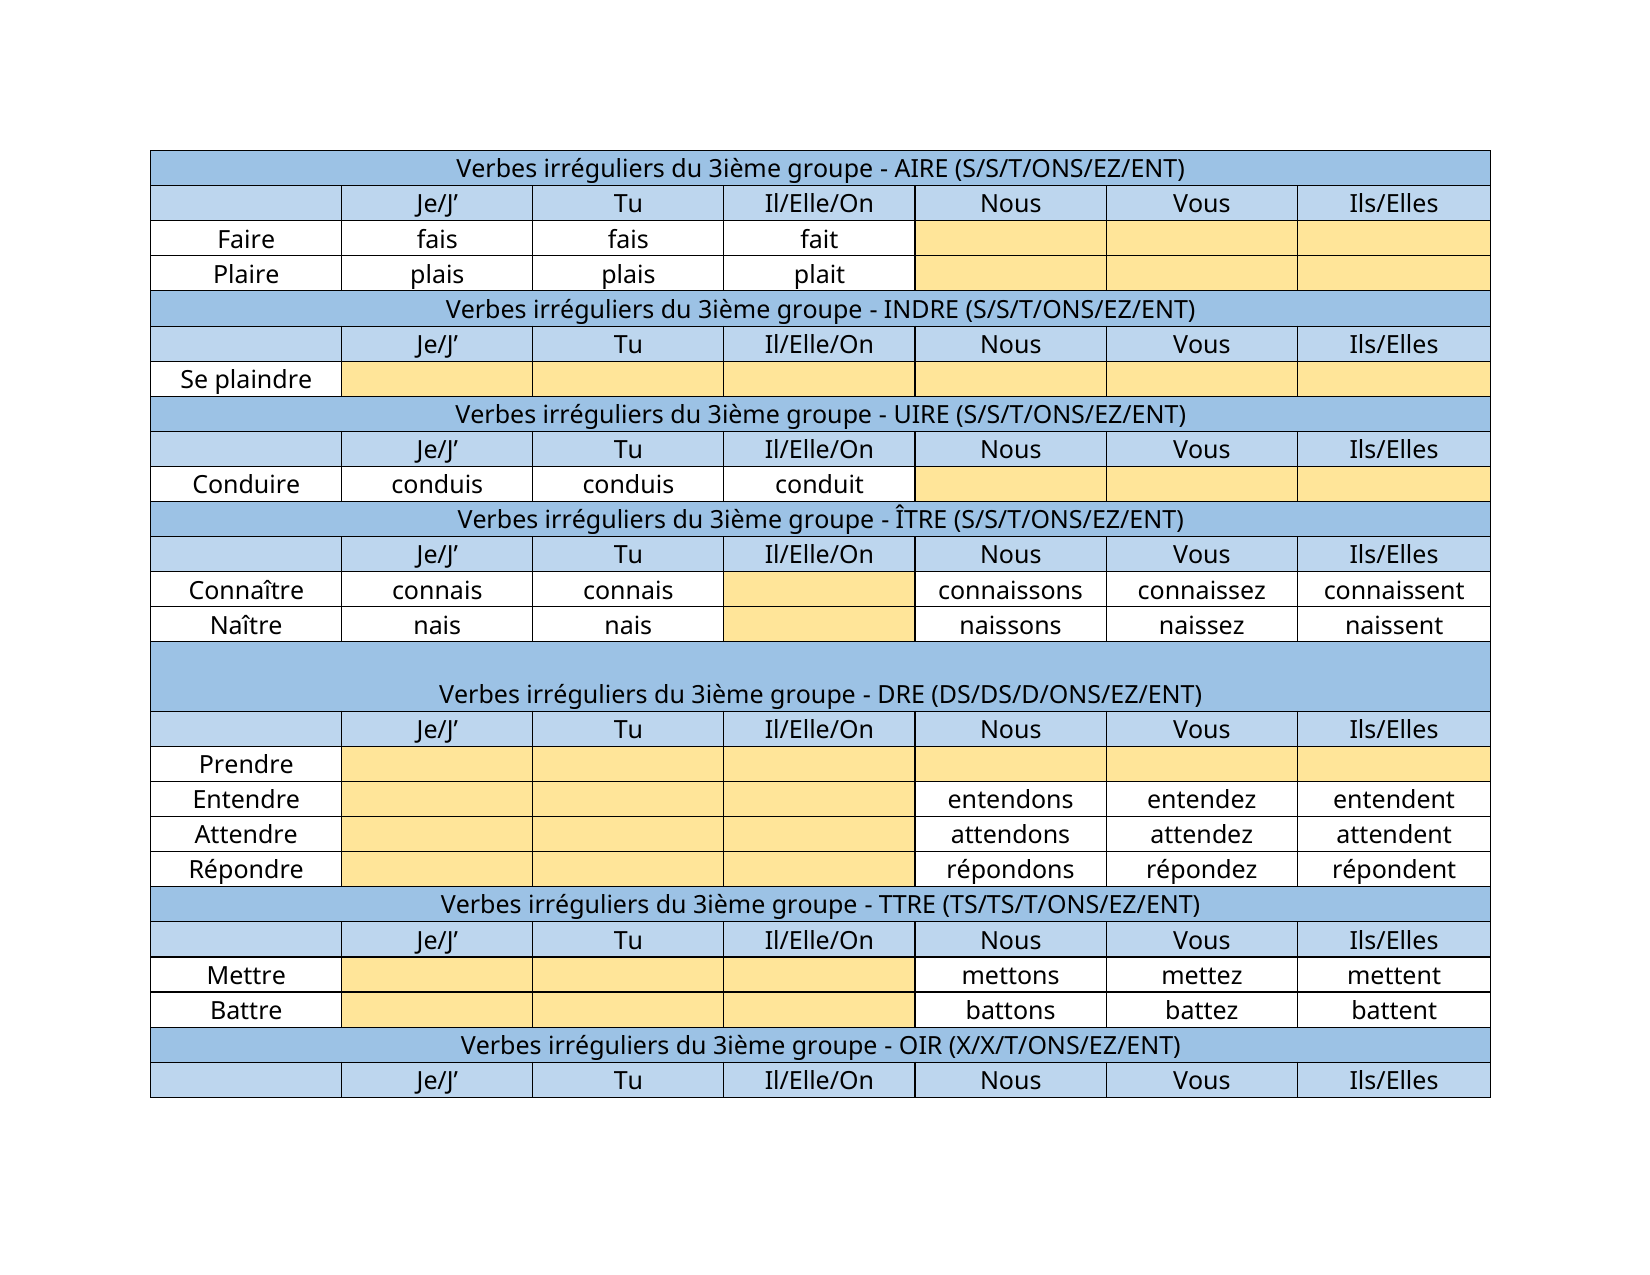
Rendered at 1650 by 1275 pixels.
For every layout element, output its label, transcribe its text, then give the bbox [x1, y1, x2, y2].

table_cell Vous [1107, 922, 1297, 956]
table_cell Je/J’ [342, 922, 532, 956]
table_cell [1298, 467, 1490, 501]
table_cell fais [533, 221, 723, 255]
table_cell conduit [724, 467, 914, 501]
table_cell Verbes irréguliers du 3ième groupe - AIRE (S/S/T/ONS/EZ/ENT) [888, 151, 1490, 185]
table_cell Nous [916, 432, 1106, 466]
table_cell naissent [1298, 607, 1490, 641]
table_cell [916, 221, 1106, 255]
table_cell [1107, 256, 1297, 290]
table_cell Entendre [151, 782, 341, 816]
table_cell Attendre [151, 817, 341, 851]
table_cell Ils/Elles [1298, 922, 1490, 956]
table_cell [342, 852, 532, 886]
table_cell Ils/Elles [1298, 1063, 1490, 1097]
table_cell Verbes irréguliers du 3ième groupe - ÎTRE (S/S/T/ONS/EZ/ENT) [151, 502, 881, 536]
table_cell entendez [1107, 782, 1297, 816]
table_cell Nous [916, 922, 1106, 956]
table_cell [151, 712, 341, 746]
table_cell naissez [1107, 607, 1297, 641]
table_cell naissons [916, 607, 1106, 641]
table_cell [1298, 256, 1490, 290]
table_cell Répondre [151, 852, 341, 886]
table_cell Je/J’ [342, 327, 532, 361]
table_cell Vous [1107, 186, 1297, 220]
table_cell Tu [533, 922, 723, 956]
table_cell répondons [916, 852, 1106, 886]
table_cell attendez [1107, 817, 1297, 851]
table_cell [1107, 747, 1297, 781]
table_cell [724, 782, 914, 816]
table_cell Ils/Elles [1298, 186, 1490, 220]
table_cell mettez [1107, 958, 1297, 991]
table_cell Vous [1107, 432, 1297, 466]
table_cell [151, 186, 341, 220]
table_cell [1298, 362, 1490, 396]
table_cell Il/Elle/On [724, 712, 914, 746]
table_cell [151, 1063, 341, 1097]
table_cell Verbes irréguliers du 3ième groupe - UIRE (S/S/T/ONS/EZ/ENT) [151, 397, 879, 431]
table_cell Il/Elle/On [724, 922, 914, 956]
table_cell Vous [1107, 537, 1297, 571]
table_cell plais [342, 256, 532, 290]
table_cell [342, 958, 532, 991]
table_cell [1298, 747, 1490, 781]
table_cell [342, 747, 532, 781]
table_cell conduis [342, 467, 532, 501]
table_cell attendons [916, 817, 1106, 851]
table_cell Je/J’ [342, 1063, 532, 1097]
table_cell [724, 607, 914, 641]
table_cell Il/Elle/On [724, 327, 914, 361]
table_cell Tu [533, 712, 723, 746]
table_cell [533, 782, 723, 816]
table_cell battons [916, 993, 1106, 1027]
table_cell nais [342, 607, 532, 641]
table_cell [916, 467, 1106, 501]
table_cell conduis [533, 467, 723, 501]
table_cell Connaître [151, 572, 341, 606]
table_cell battez [1107, 993, 1297, 1027]
table_cell Naître [151, 607, 341, 641]
table_cell mettons [916, 958, 1106, 991]
table_cell entendent [1298, 782, 1490, 816]
table_cell Vous [1107, 327, 1297, 361]
table_cell Tu [533, 186, 723, 220]
table_cell [151, 327, 341, 361]
table_cell connais [533, 572, 723, 606]
table_cell Se plaindre [151, 362, 341, 396]
table_cell Verbes irréguliers du 3ième groupe - AIRE (S/S/T/ONS/EZ/ENT) [151, 151, 880, 185]
table_cell [151, 922, 341, 956]
table_cell Verbes irréguliers du 3ième groupe - OIR (X/X/T/ONS/EZ/ENT) [892, 1028, 1490, 1062]
table_cell [151, 537, 341, 571]
table_cell [1107, 467, 1297, 501]
table_cell [724, 747, 914, 781]
table_cell [533, 852, 723, 886]
table_cell entendons [916, 782, 1106, 816]
table_cell Plaire [151, 256, 341, 290]
table_cell Faire [151, 221, 341, 255]
table_cell Tu [533, 327, 723, 361]
table_cell [916, 256, 1106, 290]
table_cell Mettre [151, 958, 341, 991]
table_cell [724, 993, 914, 1027]
table_cell attendent [1298, 817, 1490, 851]
table_cell mettent [1298, 958, 1490, 991]
table_cell [533, 362, 723, 396]
table_cell [724, 958, 914, 991]
table_cell Nous [916, 712, 1106, 746]
table_cell [342, 817, 532, 851]
table_cell [1107, 221, 1297, 255]
table_cell répondent [1298, 852, 1490, 886]
table_cell [151, 432, 341, 466]
table_cell Il/Elle/On [724, 1063, 914, 1097]
table_cell connais [342, 572, 532, 606]
table_cell Je/J’ [342, 712, 532, 746]
table_cell Je/J’ [342, 186, 532, 220]
table_cell Nous [916, 1063, 1106, 1097]
table_cell Vous [1107, 1063, 1297, 1097]
table_cell [1107, 362, 1297, 396]
table_cell Ils/Elles [1298, 712, 1490, 746]
table_cell Nous [916, 327, 1106, 361]
table_cell plais [533, 256, 723, 290]
table_cell [724, 572, 914, 606]
table_cell Nous [916, 537, 1106, 571]
table_cell répondez [1107, 852, 1297, 886]
table_cell Prendre [151, 747, 341, 781]
table_cell [342, 993, 532, 1027]
table_cell [916, 747, 1106, 781]
table_cell Ils/Elles [1298, 327, 1490, 361]
table_cell Tu [533, 1063, 723, 1097]
table_cell Je/J’ [342, 537, 532, 571]
table_cell Verbes irréguliers du 3ième groupe - DRE (DS/DS/D/ONS/EZ/ENT) [151, 642, 1490, 711]
table_cell Verbes irréguliers du 3ième groupe - INDRE (S/S/T/ONS/EZ/ENT) [151, 291, 869, 326]
table_cell [1298, 221, 1490, 255]
table_cell Battre [151, 993, 341, 1027]
table_cell [533, 958, 723, 991]
table_cell Il/Elle/On [724, 537, 914, 571]
table_cell Ils/Elles [1298, 537, 1490, 571]
table_cell Je/J’ [342, 432, 532, 466]
table_cell [533, 817, 723, 851]
table_cell battent [1298, 993, 1490, 1027]
table_cell [916, 362, 1106, 396]
table_cell Verbes irréguliers du 3ième groupe - UIRE (S/S/T/ONS/EZ/ENT) [887, 397, 1490, 431]
table_cell [533, 747, 723, 781]
table_cell Verbes irréguliers du 3ième groupe - TTRE (TS/TS/T/ONS/EZ/ENT) [151, 887, 864, 921]
table_cell Vous [1107, 712, 1297, 746]
table_cell connaissez [1107, 572, 1297, 606]
table_cell Tu [533, 432, 723, 466]
table_cell connaissent [1298, 572, 1490, 606]
table_cell Verbes irréguliers du 3ième groupe - INDRE (S/S/T/ONS/EZ/ENT) [877, 291, 1490, 326]
table_cell Tu [533, 537, 723, 571]
table_cell [342, 362, 532, 396]
table_cell Il/Elle/On [724, 432, 914, 466]
table_cell [533, 993, 723, 1027]
table_cell fais [342, 221, 532, 255]
table_cell plait [724, 256, 914, 290]
table_cell Il/Elle/On [724, 186, 914, 220]
table_cell [724, 817, 914, 851]
table_cell [724, 852, 914, 886]
table_cell Verbes irréguliers du 3ième groupe - ÎTRE (S/S/T/ONS/EZ/ENT) [889, 502, 1490, 536]
table_cell Ils/Elles [1298, 432, 1490, 466]
table_cell [342, 782, 532, 816]
table_cell Nous [916, 186, 1106, 220]
table_cell nais [533, 607, 723, 641]
table_cell [724, 362, 914, 396]
table_cell Conduire [151, 467, 341, 501]
table_cell fait [724, 221, 914, 255]
table_cell connaissons [916, 572, 1106, 606]
table_cell Verbes irréguliers du 3ième groupe - TTRE (TS/TS/T/ONS/EZ/ENT) [872, 887, 1490, 921]
table_cell Verbes irréguliers du 3ième groupe - OIR (X/X/T/ONS/EZ/ENT) [151, 1028, 884, 1062]
